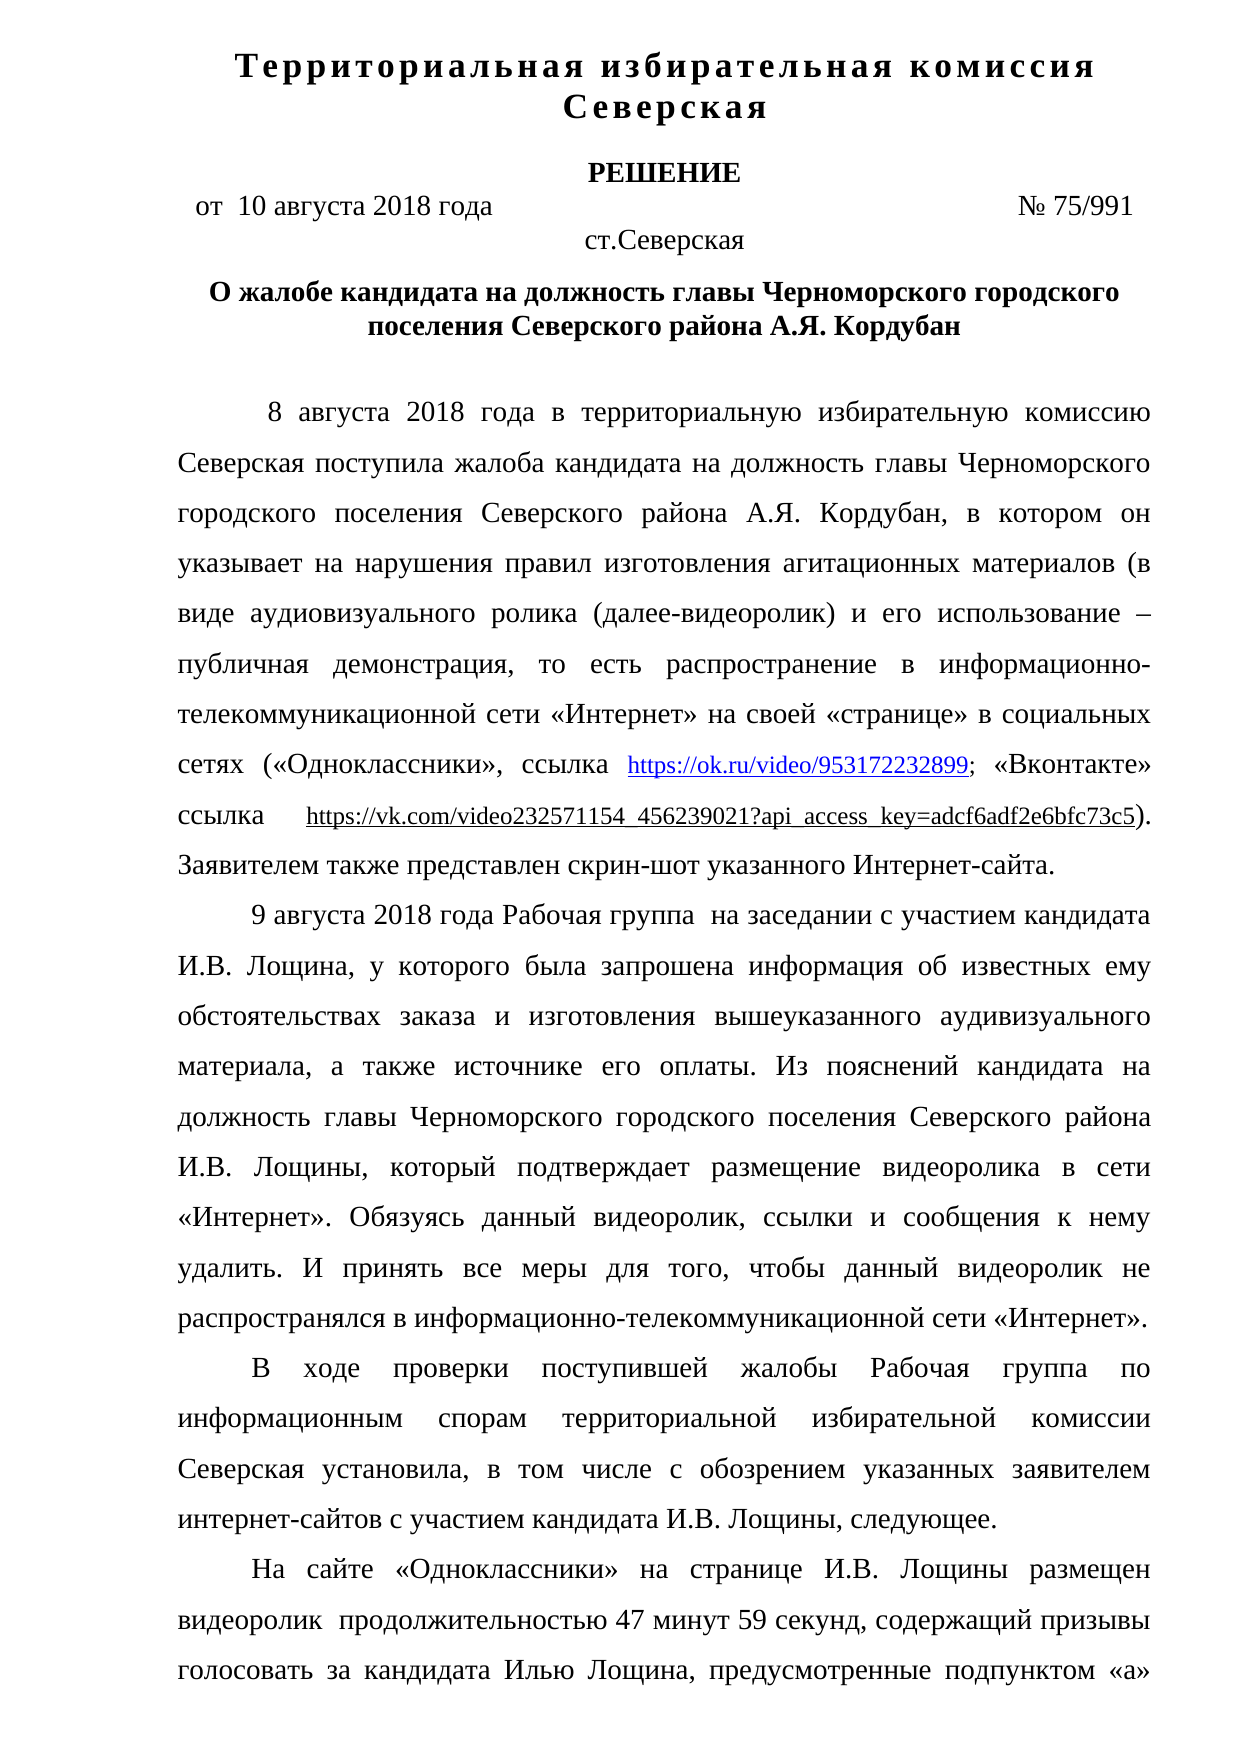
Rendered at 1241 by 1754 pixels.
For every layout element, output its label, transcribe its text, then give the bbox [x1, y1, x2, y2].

text 9 августа 2018 года Рабочая группа на заседании с участием кандидата И.В. Лощина, у которого была запрошена информация об известных ему обстоятельствах заказа и изготовления вышеуказанного аудивизуального материала, а также источнике его оплаты. Из пояснений кандидата на должность главы Черноморского городского поселения Северского района И.В. Лощины, который подтверждает размещение видеоролика в сети «Интернет». Обязуясь данный видеоролик, ссылки и сообщения к нему удалить. И принять все меры для того, чтобы данный видеоролик не распространялся в информационно-телекоммуникационной сети «Интернет». [177, 897, 1152, 1333]
text РЕШЕНИЕ [177, 155, 1152, 188]
text 8 августа 2018 года в территориальную избирательную комиссию Северская поступила жалоба кандидата на должность главы Черноморского городского поселения Северского района А.Я. Кордубан, в котором он указывает на нарушения правил изготовления агитационных материалов (в виде аудиовизуального ролика (далее-видеоролик) и его использование – публичная демонстрация, то есть распространение в информационно-телекоммуникационной сети «Интернет» на своей «странице» в социальных сетях («Одноклассники», ссылка https://ok.ru/video/953172232899; «Вконтакте» ссылка https://vk.com/video232571154_456239021?api_access_key=adcf6adf2e6bfc73c5). Заявителем также представлен скрин-шот указанного Интернет-сайта. [177, 394, 1152, 881]
text от 10 августа 2018 года № 75/991 [177, 188, 1152, 222]
text ст.Северская [177, 222, 1152, 255]
text Территориальная избирательная комиссия [177, 44, 1152, 85]
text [177, 1552, 1152, 1686]
text Северская [177, 85, 1152, 126]
text В ходе проверки поступившей жалобы Рабочая группа по информационным спорам территориальной избирательной комиссии Северская установила, в том числе с обозрением указанных заявителем интернет-сайтов с участием кандидата И.В. Лощины, следующее. [177, 1350, 1152, 1535]
text О жалобе кандидата на должность главы Черноморского городского поселения Северского района А.Я. Кордубан [177, 274, 1152, 342]
